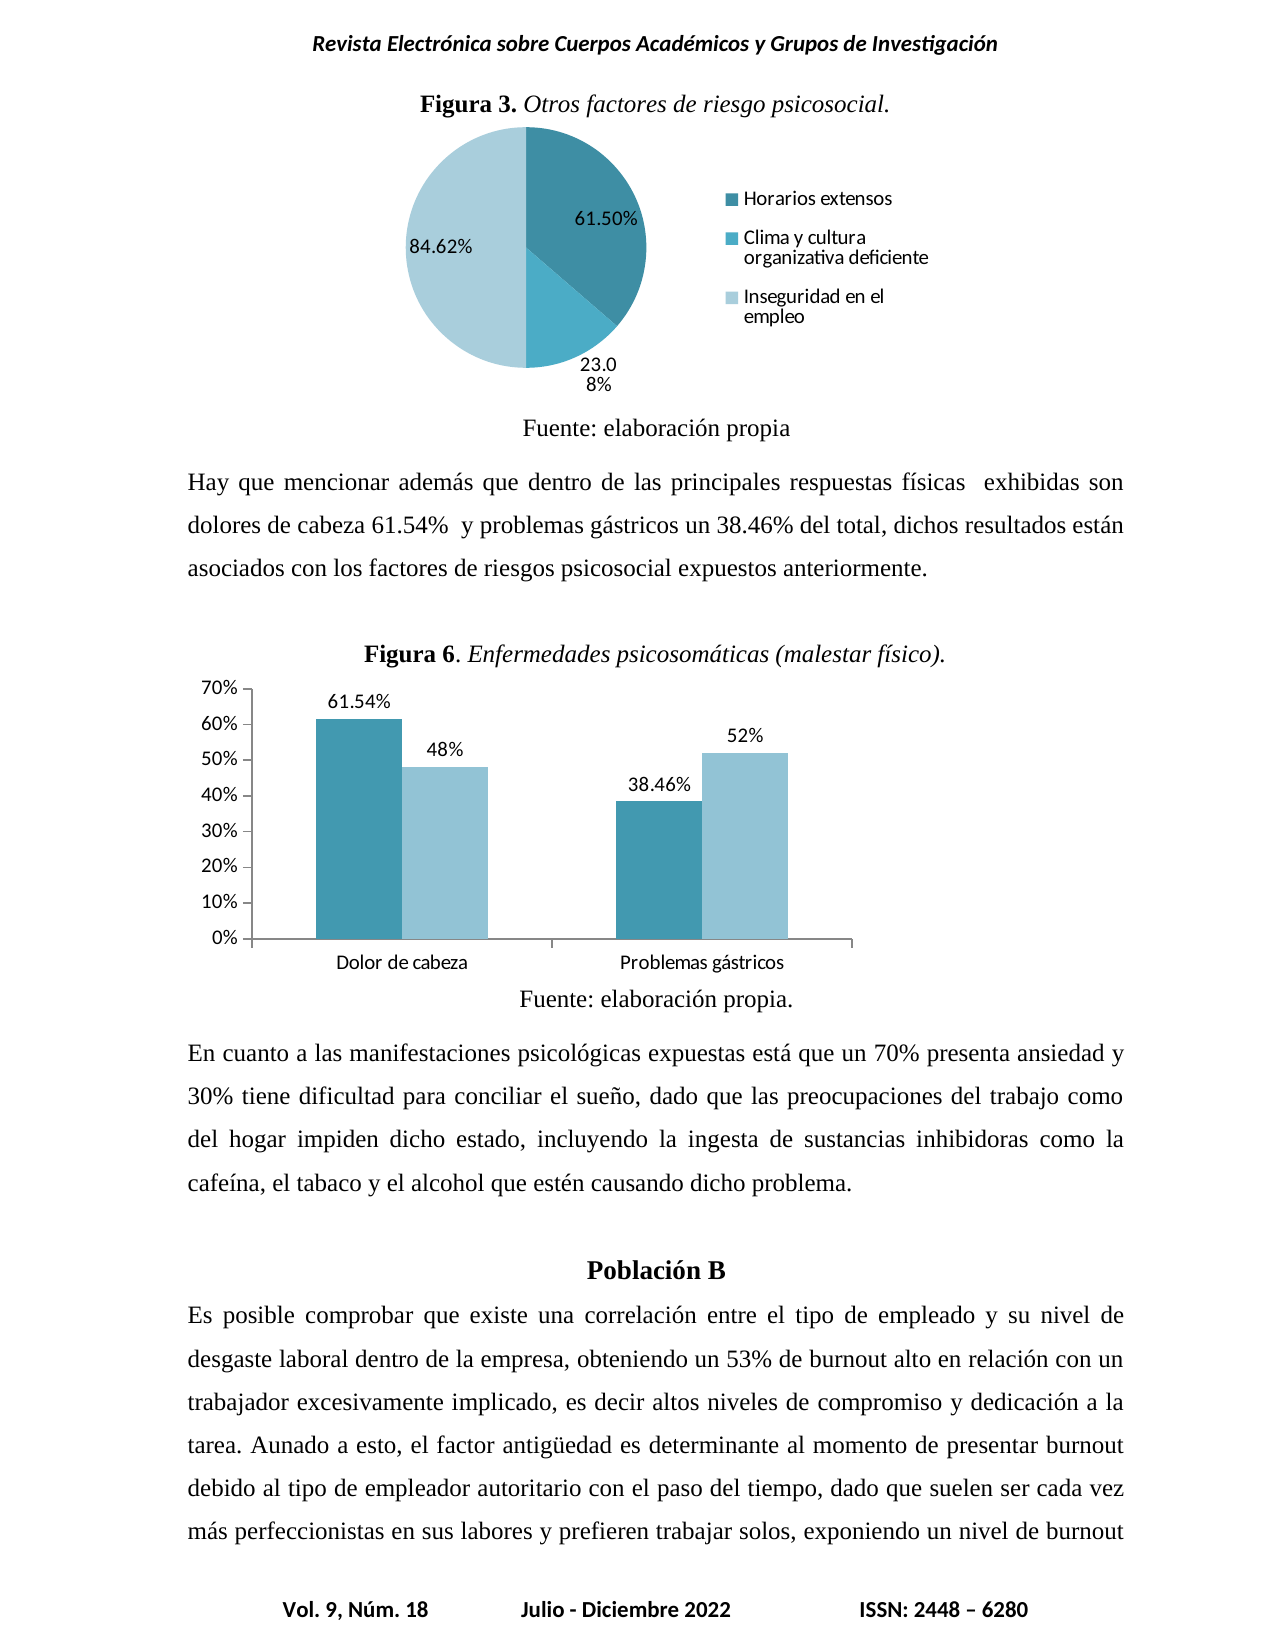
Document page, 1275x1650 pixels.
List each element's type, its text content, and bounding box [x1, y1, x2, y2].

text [187, 1301, 1125, 1545]
text Hay que mencionar además que dentro de las principales respuestas físicas exhibidas son dolores de cabeza 61.54% y problemas gástricos un 38.46% del total, dichos resultados están asociados con los factores de riesgos psicosocial expuestos anteriormente. [187, 467, 1125, 582]
text Figura 6. Enfermedades psicosomáticas (malestar físico). [187, 639, 1125, 668]
text Figura 3. Otros factores de riesgo psicosocial. [187, 89, 1125, 117]
text Fuente: elaboración propia. [187, 984, 1125, 1013]
text Fuente: elaboración propia [187, 413, 1125, 442]
text Población B [187, 1254, 1125, 1285]
text En cuanto a las manifestaciones psicológicas expuestas está que un 70% presenta ansiedad y 30% tiene dificultad para conciliar el sueño, dado que las preocupaciones del trabajo como del hogar impiden dicho estado, incluyendo la ingesta de sustancias inhibidoras como la cafeína, el tabaco y el alcohol que estén causando dicho problema. [187, 1038, 1125, 1196]
